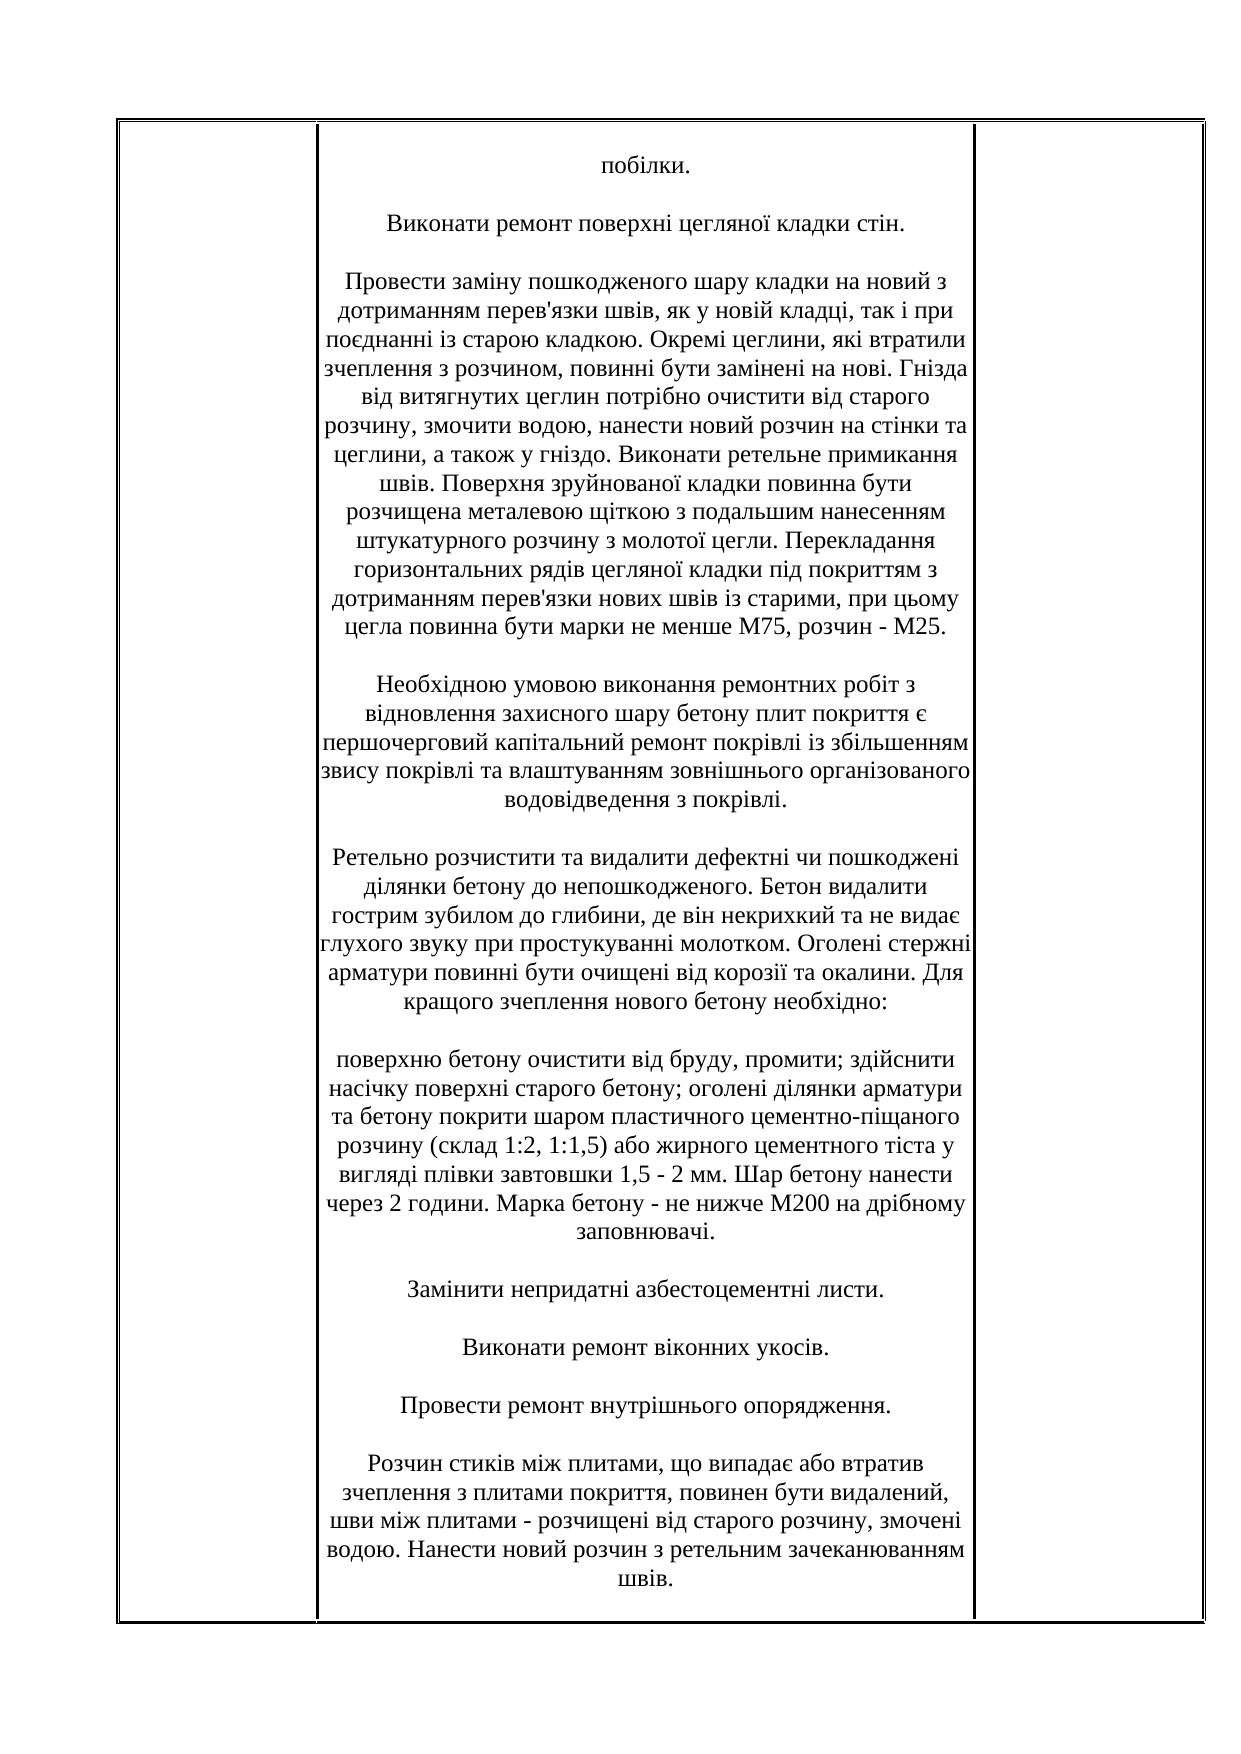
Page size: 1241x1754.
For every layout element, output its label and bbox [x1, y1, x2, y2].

table_cell [1204, 118, 1211, 1621]
